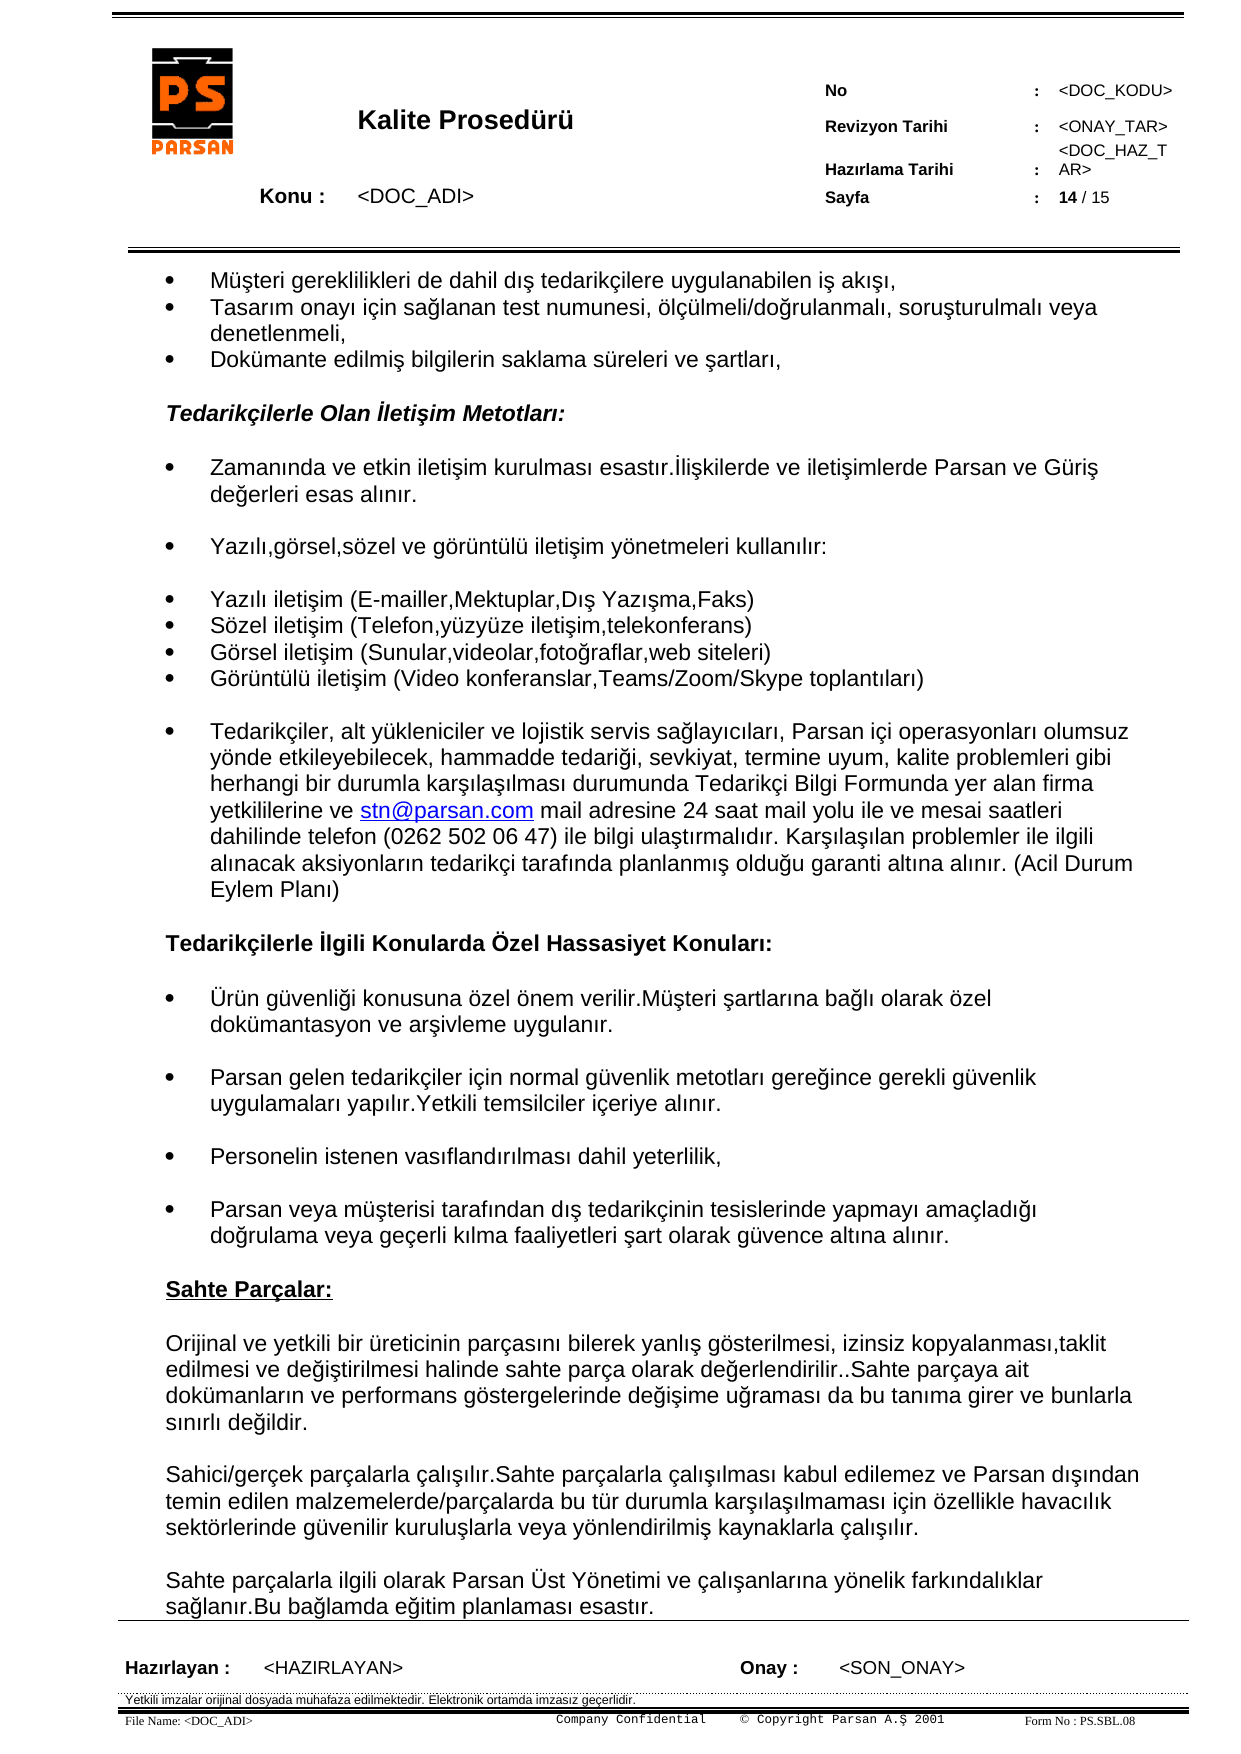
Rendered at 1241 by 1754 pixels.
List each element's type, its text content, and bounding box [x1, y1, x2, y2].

list Tasarım onayı için sağlanan test numunesi, ölçülmeli/doğrulanmalı, soruşturulmalı veya denetlenmeli, [166, 294, 1152, 346]
list Zamanında ve etkin iletişim kurulması esastır.İlişkilerde ve iletişimlerde Parsan ve Güriş değerleri esas alınır. [166, 454, 1152, 507]
list Dokümante edilmiş bilgilerin saklama süreleri ve şartları, [166, 346, 1152, 373]
list Görsel iletişim (Sunular,videolar,fotoğraflar,web siteleri) [166, 639, 1152, 665]
text Sahte Parçalar: [165, 1276, 1150, 1302]
text Orijinal ve yetkili bir üreticinin parçasını bilerek yanlış gösterilmesi, izinsiz kopyalanması,taklit edilmesi ve değiştirilmesi halinde sahte parça olarak değerlendirilir..Sahte parçaya ait dokümanların ve performans göstergelerinde değişime uğraması da bu tanıma girer ve bunlarla sınırlı değildir. [165, 1329, 1152, 1435]
text Sahici/gerçek parçalarla çalışılır.Sahte parçalarla çalışılması kabul edilemez ve Parsan dışından temin edilen malzemelerde/parçalarda bu tür durumla karşılaşılmaması için özellikle havacılık sektörlerinde güvenilir kuruluşlarla veya yönlendirilmiş kaynaklarla çalışılır. [165, 1461, 1152, 1540]
list Parsan gelen tedarikçiler için normal güvenlik metotları gereğince gerekli güvenlik uygulamaları yapılır.Yetkili temsilciler içeriye alınır. [166, 1064, 1152, 1116]
list Yazılı,görsel,sözel ve görüntülü iletişim yönetmeleri kullanılır: [166, 533, 1152, 559]
list Müşteri gereklilikleri de dahil dış tedarikçilere uygulanabilen iş akışı, [166, 267, 1152, 294]
list Sözel iletişim (Telefon,yüzyüze iletişim,telekonferans) [166, 612, 1152, 639]
list Ürün güvenliği konusuna özel önem verilir.Müşteri şartlarına bağlı olarak özel dokümantasyon ve arşivleme uygulanır. [166, 985, 1152, 1037]
list Tedarikçiler, alt yükleniciler ve lojistik servis sağlayıcıları, Parsan içi operasyonları olumsuz yönde etkileyebilecek, hammadde tedariği, sevkiyat, termine uyum, kalite problemleri gibi herhangi bir durumla karşılaşılması durumunda Tedarikçi Bilgi Formunda yer alan firma yetkililerine ve stn@parsan.com mail adresine 24 saat mail yolu ile ve mesai saatleri dahilinde telefon (0262 502 06 47) ile bilgi ulaştırmalıdır. Karşılaşılan problemler ile ilgili alınacak aksiyonların tedarikçi tarafında planlanmış olduğu garanti altına alınır. (Acil Durum Eylem Planı) [166, 718, 1152, 902]
list Parsan veya müşterisi tarafından dış tedarikçinin tesislerinde yapmayı amaçladığı doğrulama veya geçerli kılma faaliyetleri şart olarak güvence altına alınır. [166, 1196, 1152, 1248]
list Görüntülü iletişim (Video konferanslar,Teams/Zoom/Skype toplantıları) [166, 665, 1152, 691]
text Tedarikçilerle İlgili Konularda Özel Hassasiyet Konuları: [165, 930, 1150, 956]
text Sahte parçalarla ilgili olarak Parsan Üst Yönetimi ve çalışanlarına yönelik farkındalıklar sağlanır.Bu bağlamda eğitim planlaması esastır. [165, 1567, 1152, 1619]
list Personelin istenen vasıflandırılması dahil yeterlilik, [166, 1143, 1152, 1169]
text Tedarikçilerle Olan İletişim Metotları: [166, 400, 1150, 427]
picture [150, 46, 236, 155]
list Yazılı iletişim (E-mailler,Mektuplar,Dış Yazışma,Faks) [166, 586, 1152, 612]
